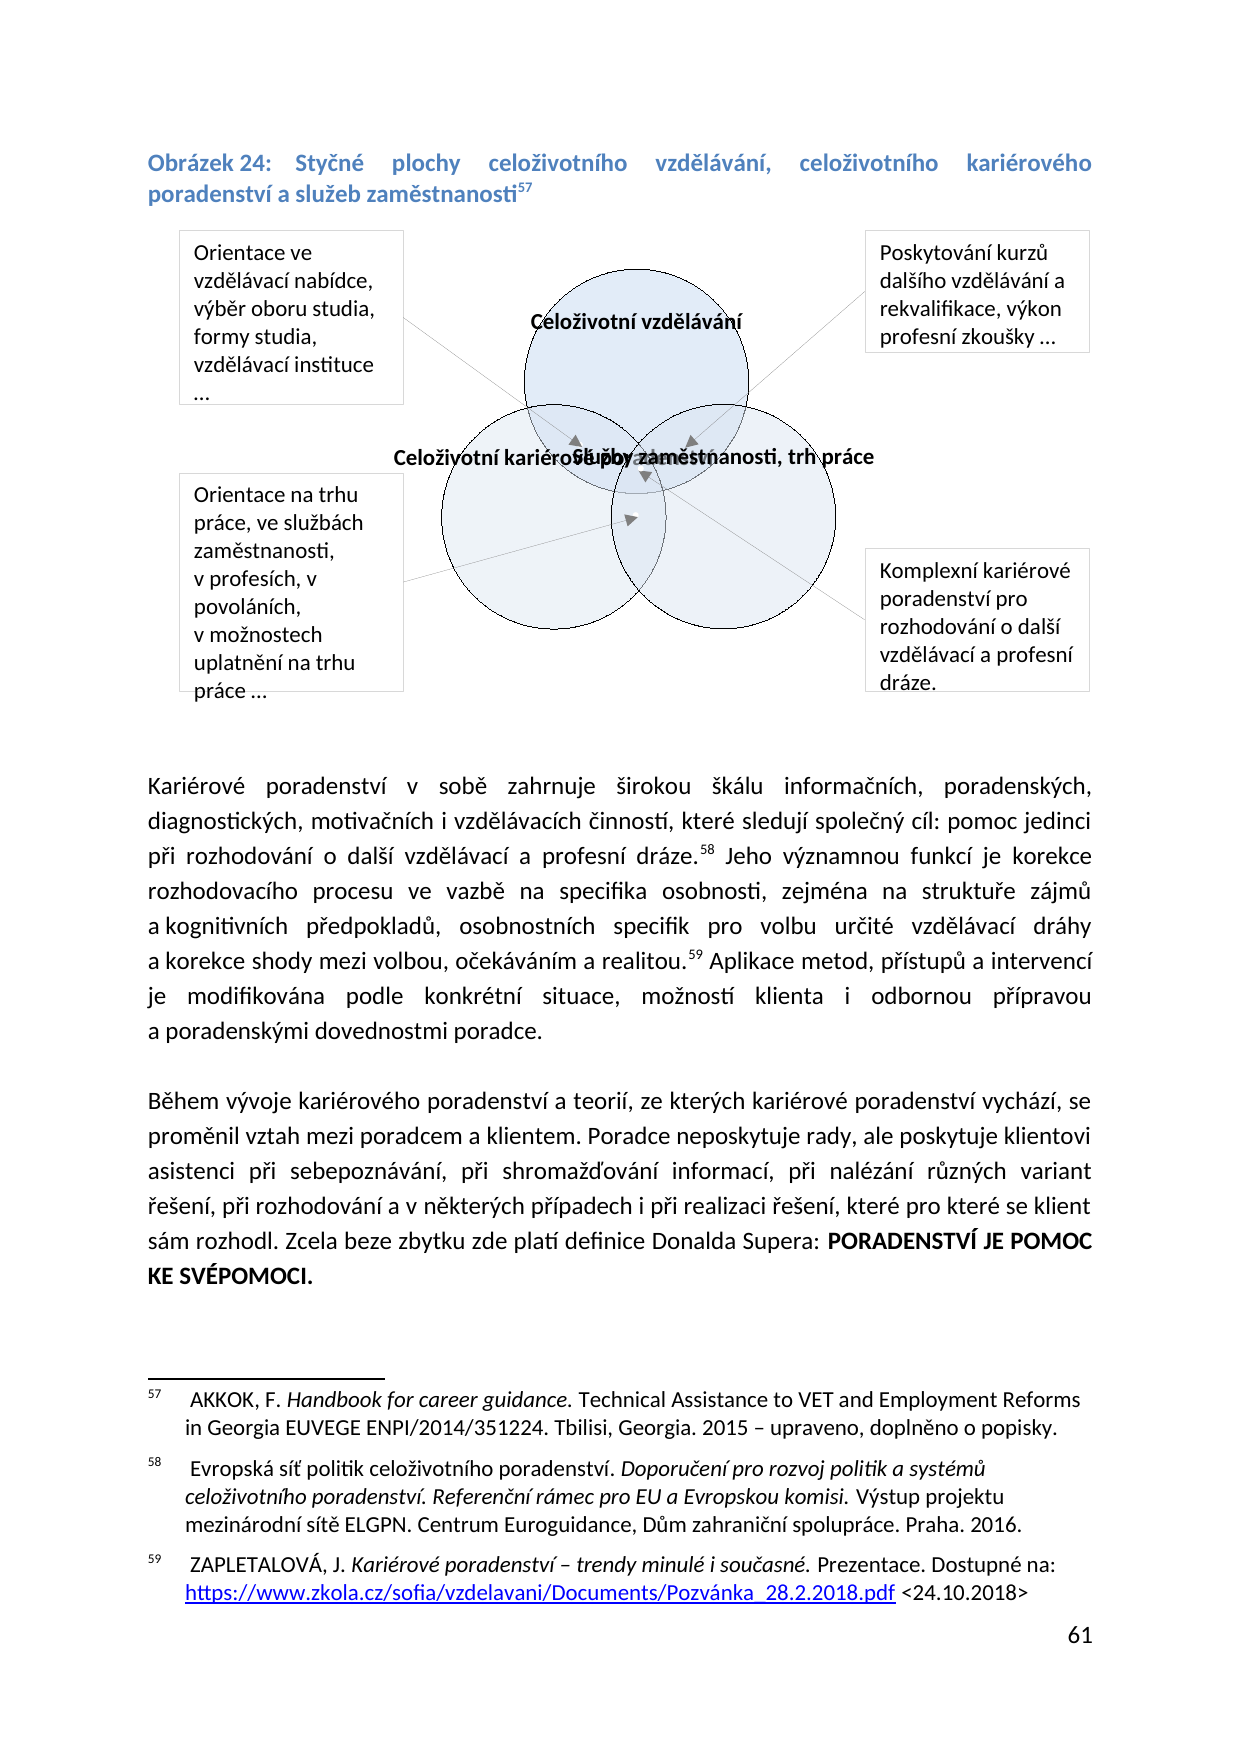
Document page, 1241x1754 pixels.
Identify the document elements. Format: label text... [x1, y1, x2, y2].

text Během vývoje kariérového poradenství a teorií, ze kterých kariérové poradenství vychází, se proměnil vztah mezi poradcem a klientem. Poradce neposkytuje rady, ale poskytuje klientovi asistenci při sebepoznávání, při shromažďování informací, při nalézání různých variant řešení, při rozhodování a v některých případech i při realizaci řešení, které pro které se klient sám rozhodl. Zcela beze zbytku zde platí definice Donalda Supera: PORADENSTVÍ JE POMOC KE SVÉPOMOCI. [148, 1086, 1093, 1291]
text Kariérové poradenství v sobě zahrnuje širokou škálu informačních, poradenských, diagnostických, motivačních i vzdělávacích činností, které sledují společný cíl: pomoc jedinci při rozhodování o další vzdělávací a profesní dráze. Jeho významnou funkcí je korekce rozhodovacího procesu ve vazbě na specifika osobnosti, zejména na struktuře zájmů a kognitivních předpokladů, osobnostních specifik pro volbu určité vzdělávací dráhy a korekce shody mezi volbou, očekáváním a realitou. Aplikace metod, přístupů a intervencí je modifikována podle konkrétní situace, možností klienta i odbornou přípravou a poradenskými dovednostmi poradce. [148, 771, 1093, 1046]
